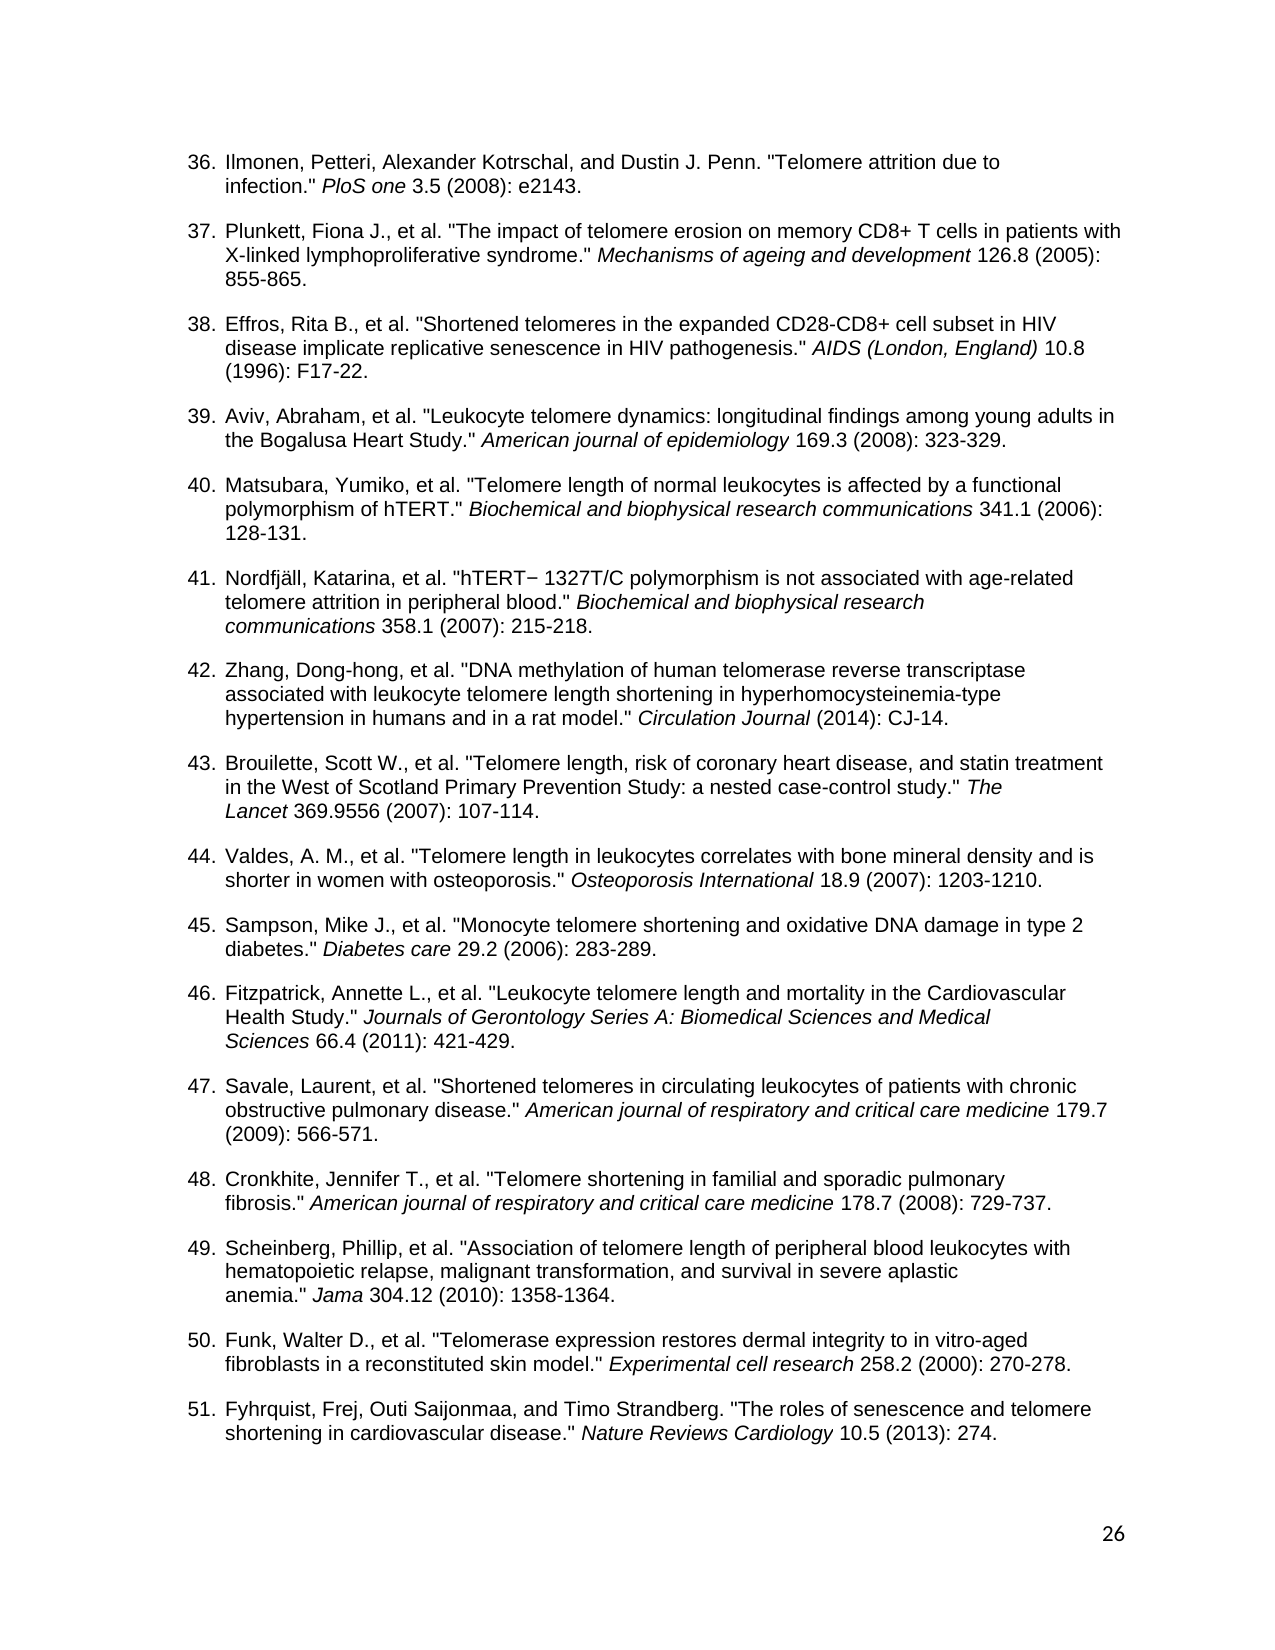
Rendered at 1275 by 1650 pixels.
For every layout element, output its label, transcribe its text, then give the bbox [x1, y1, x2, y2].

list Sampson, Mike J., et al. "Monocyte telomere shortening and oxidative DNA damage in type 2 diabetes." Diabetes care 29.2 (2006): 283-289. [187, 912, 1125, 960]
list Ilmonen, Petteri, Alexander Kotrschal, and Dustin J. Penn. "Telomere attrition due to infection." PloS one 3.5 (2008): e2143. [582, 150, 1125, 198]
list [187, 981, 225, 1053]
list Nordfjäll, Katarina, et al. "hTERT− 1327T/C polymorphism is not associated with age-related telomere attrition in peripheral blood." Biochemical and biophysical research communications 358.1 (2007): 215-218. [187, 566, 1125, 637]
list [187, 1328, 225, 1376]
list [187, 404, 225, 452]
list Savale, Laurent, et al. "Shortened telomeres in circulating leukocytes of patients with chronic obstructive pulmonary disease." American journal of respiratory and critical care medicine 179.7 (2009): 566-571. [379, 1074, 1125, 1146]
list Matsubara, Yumiko, et al. "Telomere length of normal leukocytes is affected by a functional polymorphism of hTERT." Biochemical and biophysical research communications 341.1 (2006): 128-131. [307, 473, 1125, 545]
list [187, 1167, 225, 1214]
list Fitzpatrick, Annette L., et al. "Leukocyte telomere length and mortality in the Cardiovascular Health Study." Journals of Gerontology Series A: Biomedical Sciences and Medical Sciences 66.4 (2011): 421-429. [516, 981, 1125, 1053]
list Effros, Rita B., et al. "Shortened telomeres in the expanded CD28-CD8+ cell subset in HIV disease implicate replicative senescence in HIV pathogenesis." AIDS (London, England) 10.8 (1996): F17-22. [368, 311, 1125, 383]
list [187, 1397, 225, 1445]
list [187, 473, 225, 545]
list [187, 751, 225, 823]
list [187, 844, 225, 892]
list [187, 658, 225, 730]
list Scheinberg, Phillip, et al. "Association of telomere length of peripheral blood leukocytes with hematopoietic relapse, malignant transformation, and survival in severe aplastic anemia." Jama 304.12 (2010): 1358-1364. [616, 1235, 1125, 1307]
list Brouilette, Scott W., et al. "Telomere length, risk of coronary heart disease, and statin treatment in the West of Scotland Primary Prevention Study: a nested case-control study." The Lancet 369.9556 (2007): 107-114. [540, 751, 1125, 823]
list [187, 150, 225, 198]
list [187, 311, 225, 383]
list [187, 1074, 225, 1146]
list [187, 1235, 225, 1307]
list Plunkett, Fiona J., et al. "The impact of telomere erosion on memory CD8+ T cells in patients with X-linked lymphoproliferative syndrome." Mechanisms of ageing and development 126.8 (2005): 855-865. [307, 219, 1125, 291]
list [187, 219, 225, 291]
